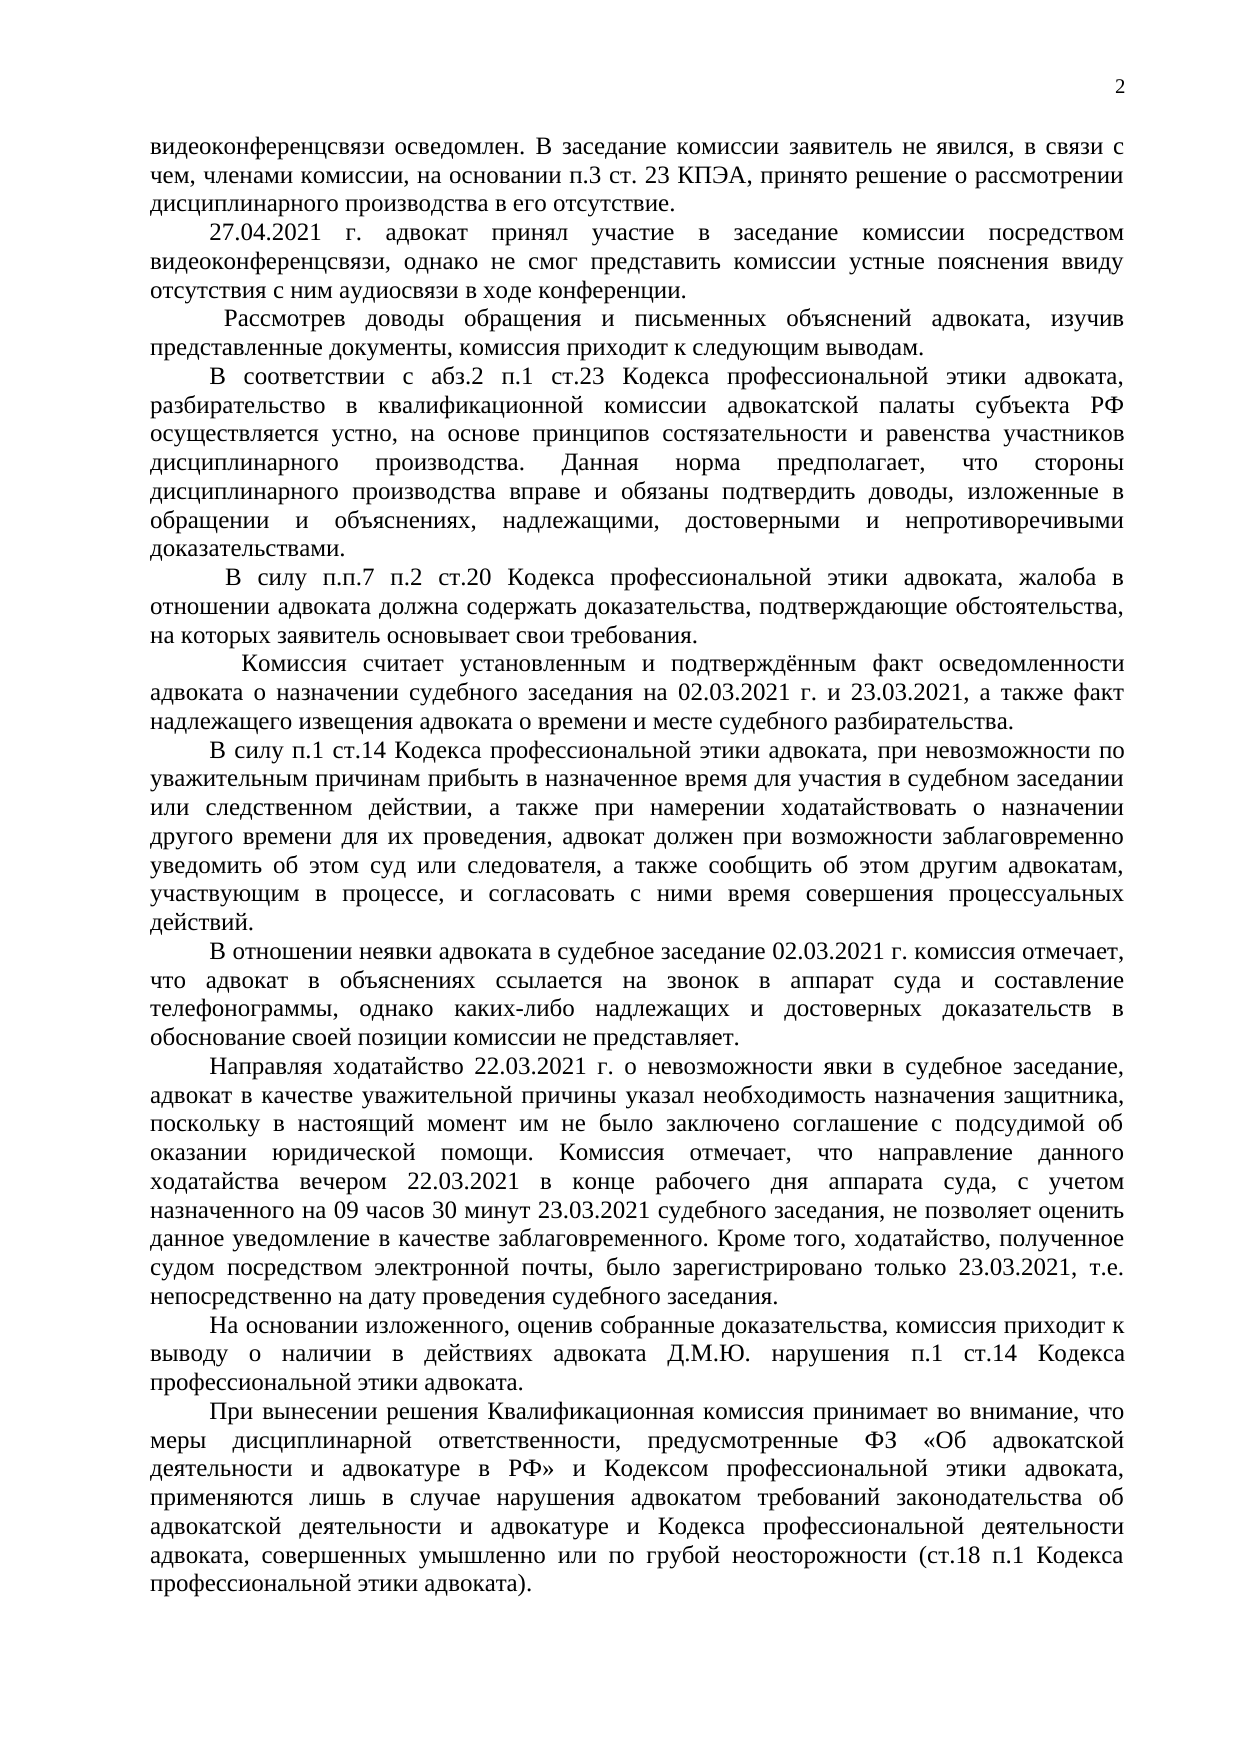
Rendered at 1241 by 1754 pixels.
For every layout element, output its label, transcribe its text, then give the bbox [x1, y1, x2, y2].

text В силу п.п.7 п.2 ст.20 Кодекса профессиональной этики адвоката, жалоба в отношении адвоката должна содержать доказательства, подтверждающие обстоятельства, на которых заявитель основывает свои требования. [150, 562, 1125, 648]
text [150, 131, 1125, 217]
text В соответствии с абз.2 п.1 ст.23 Кодекса профессиональной этики адвоката, разбирательство в квалификационной комиссии адвокатской палаты субъекта РФ осуществляется устно, на основе принципов состязательности и равенства участников дисциплинарного производства. Данная норма предполагает, что стороны дисциплинарного производства вправе и обязаны подтвердить доводы, изложенные в обращении и объяснениях, надлежащими, достоверными и непротиворечивыми доказательствами. [150, 361, 1125, 562]
text На основании изложенного, оценив собранные доказательства, комиссия приходит к выводу о наличии в действиях адвоката Д.М.Ю. нарушения п.1 ст.14 Кодекса профессиональной этики адвоката. [150, 1310, 1125, 1396]
text В силу п.1 ст.14 Кодекса профессиональной этики адвоката, при невозможности по уважительным причинам прибыть в назначенное время для участия в судебном заседании или следственном действии, а также при намерении ходатайствовать о назначении другого времени для их проведения, адвокат должен при возможности заблаговременно уведомить об этом суд или следователя, а также сообщить об этом другим адвокатам, участвующим в процессе, и согласовать с ними время совершения процессуальных действий. [150, 735, 1125, 936]
text Рассмотрев доводы обращения и письменных объяснений адвоката, изучив представленные документы, комиссия приходит к следующим выводам. [150, 303, 1125, 361]
text Направляя ходатайство 22.03.2021 г. о невозможности явки в судебное заседание, адвокат в качестве уважительной причины указал необходимость назначения защитника, поскольку в настоящий момент им не было заключено соглашение с подсудимой об оказании юридической помощи. Комиссия отмечает, что направление данного ходатайства вечером 22.03.2021 в конце рабочего дня аппарата суда, с учетом назначенного на 09 часов 30 минут 23.03.2021 судебного заседания, не позволяет оценить данное уведомление в качестве заблаговременного. Кроме того, ходатайство, полученное судом посредством электронной почты, было зарегистрировано только 23.03.2021, т.е. непосредственно на дату проведения судебного заседания. [150, 1051, 1125, 1310]
text 27.04.2021 г. адвокат принял участие в заседание комиссии посредством видеоконференцсвязи, однако не смог представить комиссии устные пояснения ввиду отсутствия с ним аудиосвязи в ходе конференции. [150, 217, 1125, 303]
text В отношении неявки адвоката в судебное заседание 02.03.2021 г. комиссия отмечает, что адвокат в объяснениях ссылается на звонок в аппарат суда и составление телефонограммы, однако каких-либо надлежащих и достоверных доказательств в обоснование своей позиции комиссии не представляет. [150, 936, 1125, 1051]
text При вынесении решения Квалификационная комиссия принимает во внимание, что меры дисциплинарной ответственности, предусмотренные ФЗ «Об адвокатской деятельности и адвокатуре в РФ» и Кодексом профессиональной этики адвоката, применяются лишь в случае нарушения адвокатом требований законодательства об адвокатской деятельности и адвокатуре и Кодекса профессиональной деятельности адвоката, совершенных умышленно или по грубой неосторожности (ст.18 п.1 Кодекса профессиональной этики адвоката). [150, 1396, 1125, 1597]
text Комиссия считает установленным и подтверждённым факт осведомленности адвоката о назначении судебного заседания на 02.03.2021 г. и 23.03.2021, а также факт надлежащего извещения адвоката о времени и месте судебного разбирательства. [150, 648, 1125, 735]
